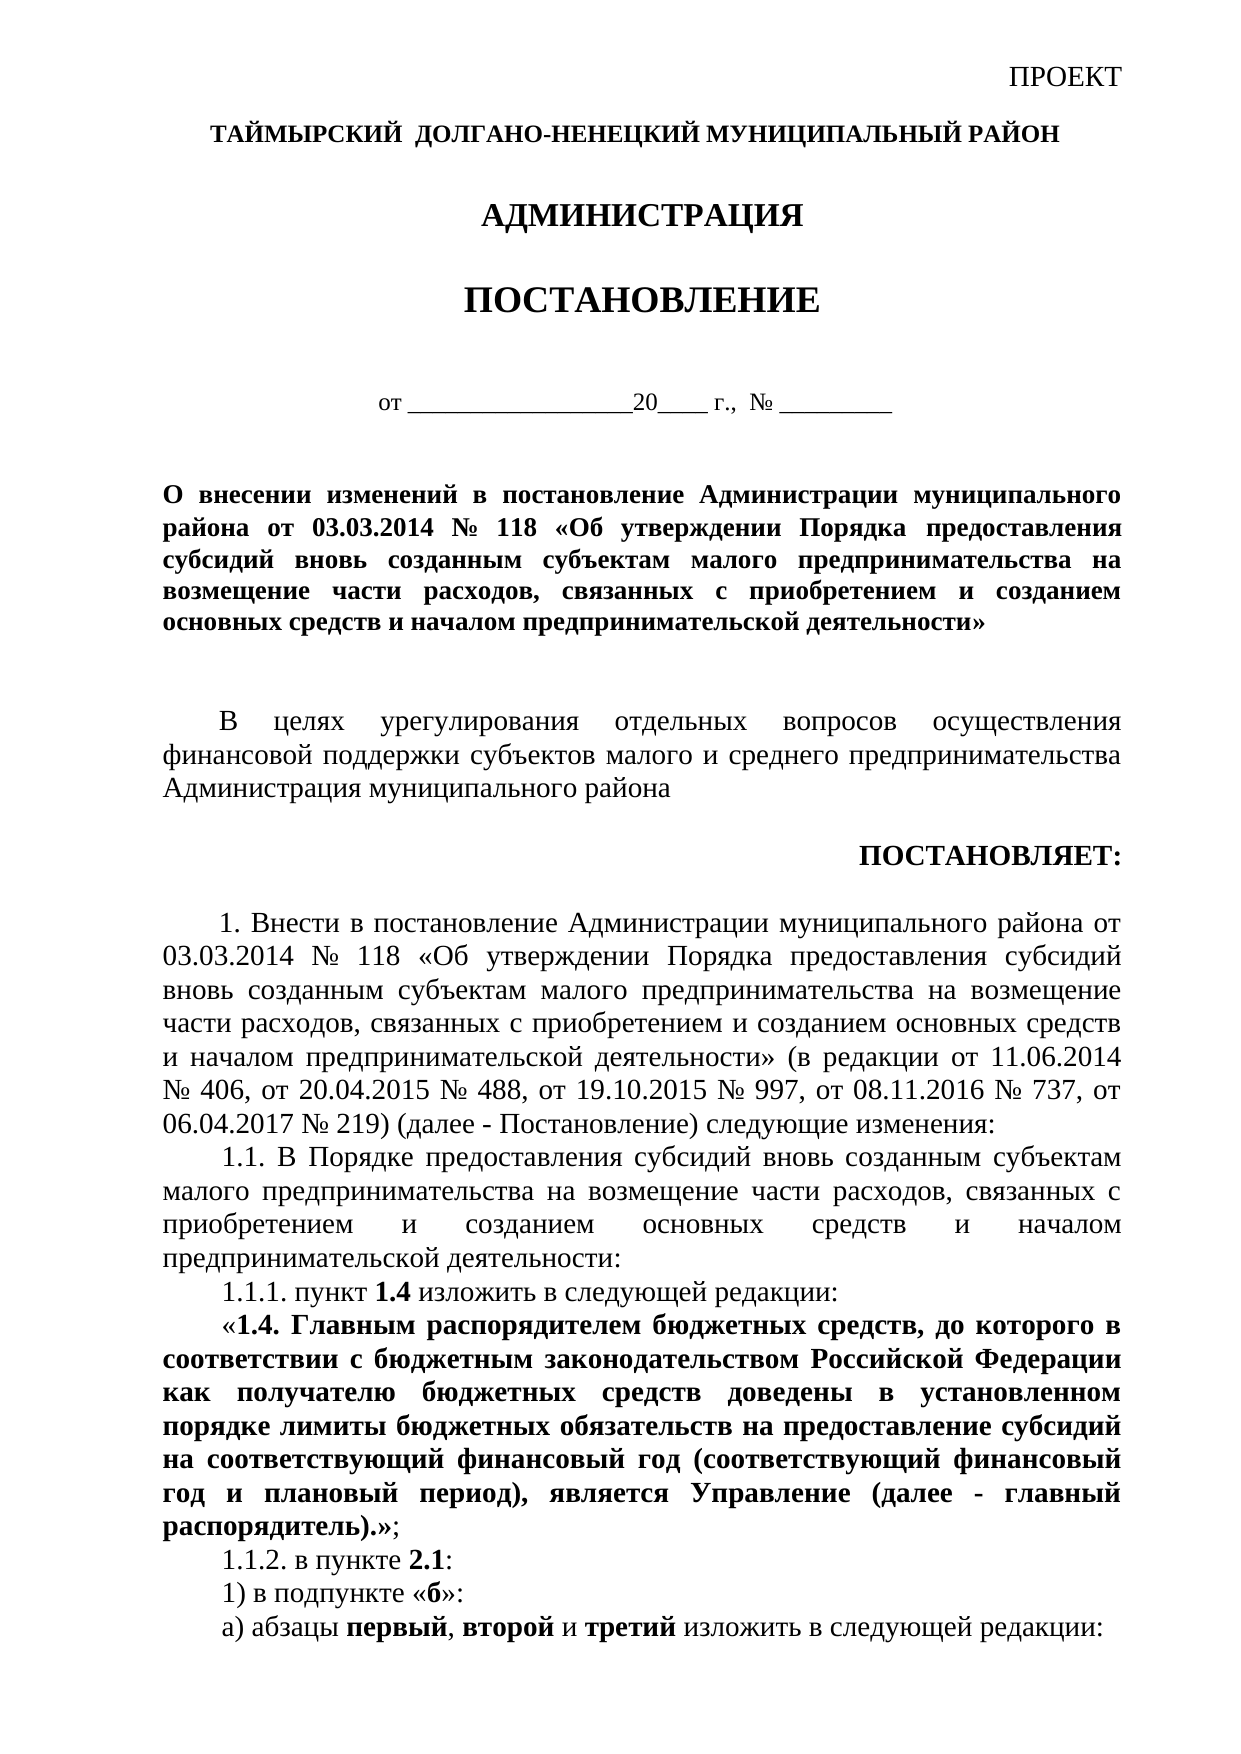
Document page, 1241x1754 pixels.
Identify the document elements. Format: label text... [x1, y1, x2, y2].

text О внесении изменений в постановление Администрации муниципального района от 03.03.2014 № 118 «Об утверждении Порядка предоставления субсидий вновь созданным субъектам малого предпринимательства на возмещение части расходов, связанных с приобретением и созданием основных средств и началом предпринимательской деятельности» [162, 478, 1122, 636]
text ПРОЕКТ [162, 59, 1122, 93]
text 1. Внести в постановление Администрации муниципального района от 03.03.2014 № 118 «Об утверждении Порядка предоставления субсидий вновь созданным субъектам малого предпринимательства на возмещение части расходов, связанных с приобретением и созданием основных средств и началом предпринимательской деятельности» (в редакции от 11.06.2014 № 406, от 20.04.2015 № 488, от 19.10.2015 № 997, от 08.11.2016 № 737, от 06.04.2017 № 219) (далее - Постановление) следующие изменения: [162, 905, 1122, 1139]
text 1) в подпункте «б»: [162, 1576, 1122, 1609]
text 1.1.1. пункт 1.4 изложить в следующей редакции: [162, 1274, 1122, 1307]
subtitle АДМИНИСТРАЦИЯ [162, 196, 1122, 234]
text ТАЙМЫРСКИЙ ДОЛГАНО-НЕНЕЦКИЙ МУНИЦИПАЛЬНЫЙ РАЙОН [148, 119, 1122, 148]
text 1.1. В Порядке предоставления субсидий вновь созданным субъектам малого предпринимательства на возмещение части расходов, связанных с приобретением и созданием основных средств и началом предпринимательской деятельности: [162, 1139, 1122, 1274]
text а) абзацы первый, второй и третий изложить в следующей редакции: [162, 1609, 1122, 1643]
subtitle от __________________20____ г., № _________ [148, 387, 1122, 416]
text 1.1.2. в пункте 2.1: [162, 1542, 1122, 1576]
text В целях урегулирования отдельных вопросов осуществления финансовой поддержки субъектов малого и среднего предпринимательства Администрация муниципального района [162, 703, 1122, 804]
text ПОСТАНОВЛЯЕТ: [162, 838, 1122, 871]
text «1.4. Главным распорядителем бюджетных средств, до которого в соответствии с бюджетным законодательством Российской Федерации как получателю бюджетных средств доведены в установленном порядке лимиты бюджетных обязательств на предоставление субсидий на соответствующий финансовый год (соответствующий финансовый год и плановый период), является Управление (далее - главный распорядитель).»; [162, 1307, 1122, 1542]
subtitle ПОСТАНОВЛЕНИЕ [162, 277, 1122, 320]
